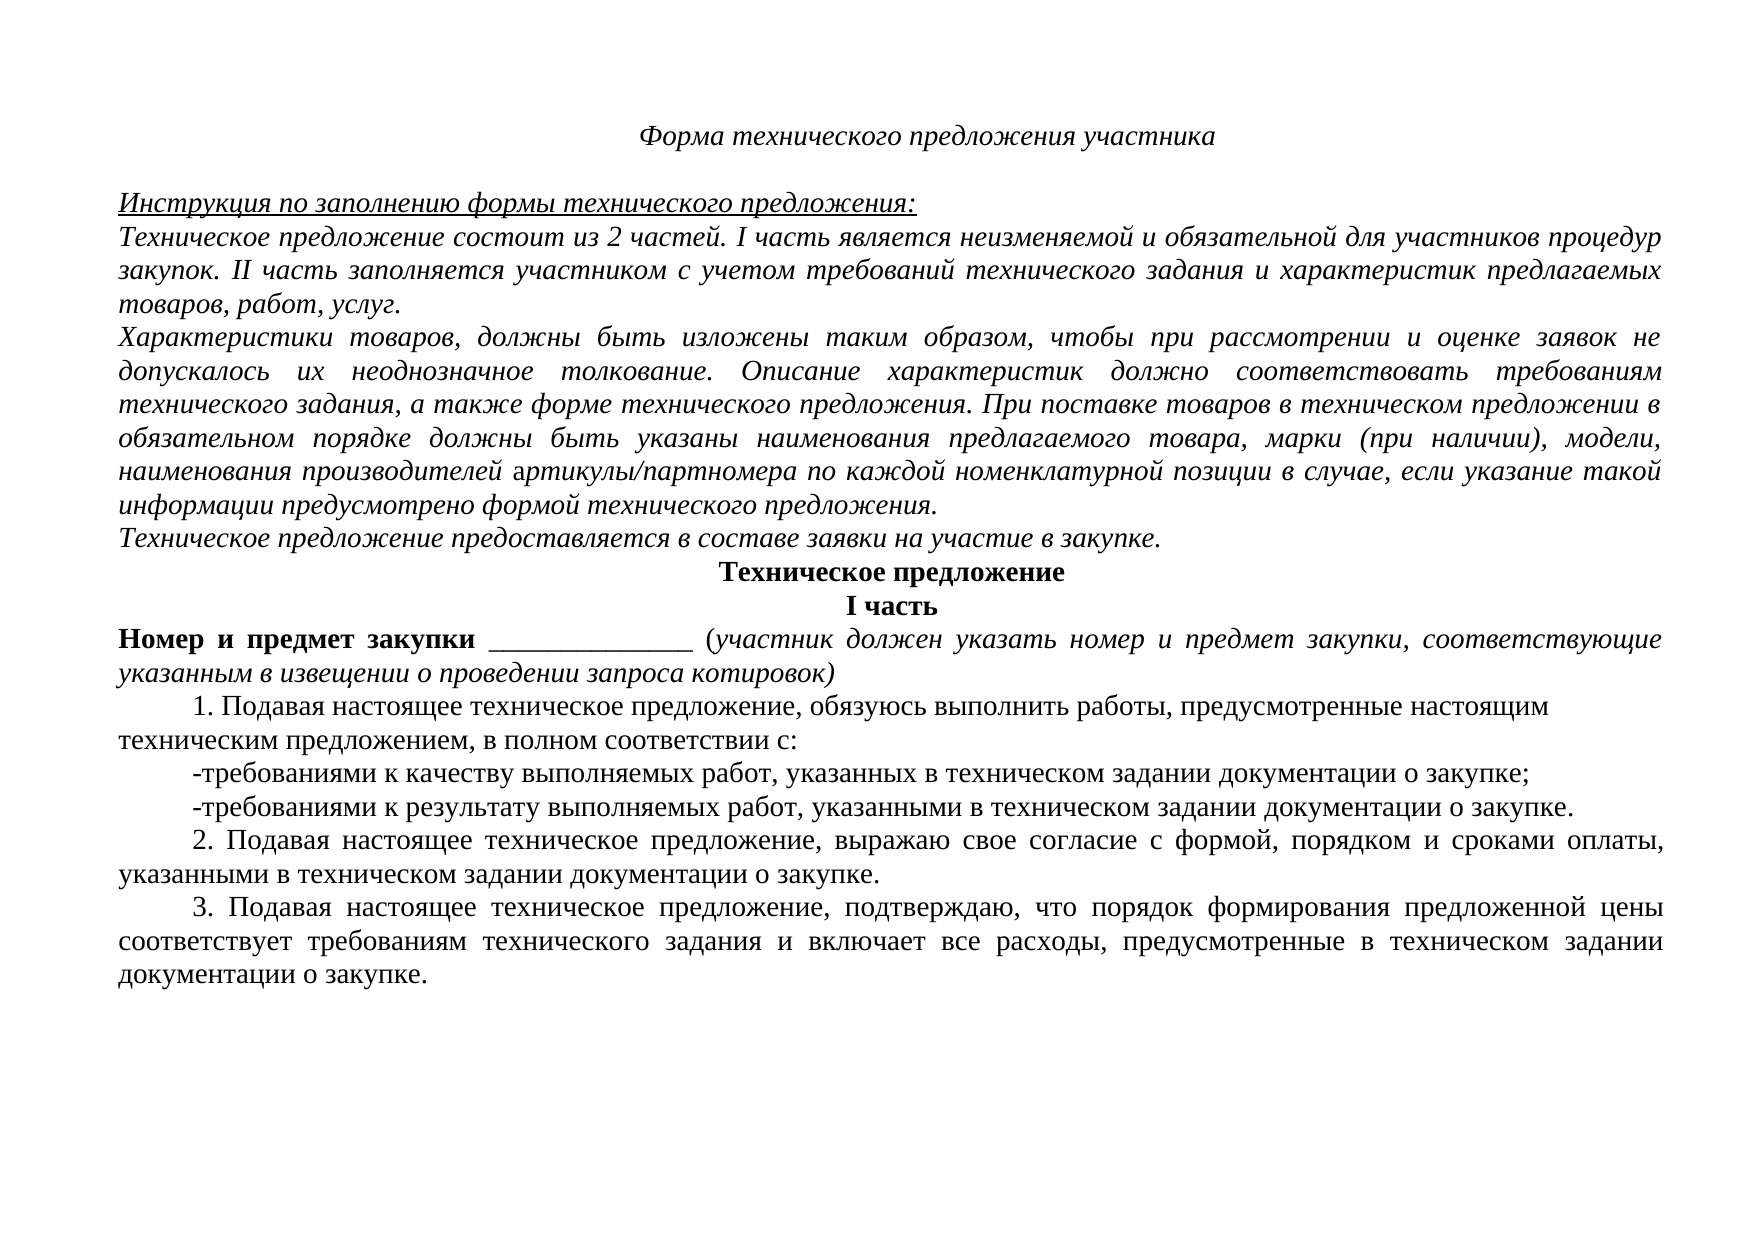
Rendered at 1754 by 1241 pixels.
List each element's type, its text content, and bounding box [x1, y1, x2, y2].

text Инструкция по заполнению формы технического предложения: [118, 185, 1665, 219]
list -требованиями к результату выполняемых работ, указанными в техническом задании документации о закупке. [118, 789, 1665, 822]
text Номер и предмет закупки ______________ (участник должен указать номер и предмет закупки, соответствующие указанным в извещении о проведении запроса котировок) [118, 621, 1665, 688]
text Форма технического предложения участника [118, 118, 1665, 152]
list 3. Подавая настоящее техническое предложение, подтверждаю, что порядок формирования предложенной цены соответствует требованиям технического задания и включает все расходы, предусмотренные в техническом задании документации о закупке. [118, 889, 1665, 990]
text 1. Подавая настоящее техническое предложение, обязуюсь выполнить работы, предусмотренные настоящим техническим предложением, в полном соответствии с: [118, 688, 1665, 755]
text Техническое предложение [118, 554, 1665, 588]
list -требованиями к качеству выполняемых работ, указанных в техническом задании документации о закупке; [118, 755, 1665, 789]
text Характеристики товаров, должны быть изложены таким образом, чтобы при рассмотрении и оценке заявок не допускалось их неоднозначное толкование. Описание характеристик должно соответствовать требованиям технического задания, а также форме технического предложения. При поставке товаров в техническом предложении в обязательном порядке должны быть указаны наименования предлагаемого товара, марки (при наличии), модели, наименования производителей артикулы/партномера по каждой номенклатурной позиции в случае, если указание такой информации предусмотрено формой технического предложения. [118, 319, 1665, 521]
text Техническое предложение предоставляется в составе заявки на участие в закупке. [118, 521, 1665, 554]
list 2. Подавая настоящее техническое предложение, выражаю свое согласие с формой, порядком и сроками оплаты, указанными в техническом задании документации о закупке. [118, 822, 1665, 889]
text Техническое предложение состоит из 2 частей. I часть является неизменяемой и обязательной для участников процедур закупок. II часть заполняется участником с учетом требований технического задания и характеристик предлагаемых товаров, работ, услуг. [118, 219, 1665, 319]
text I часть [118, 588, 1665, 621]
